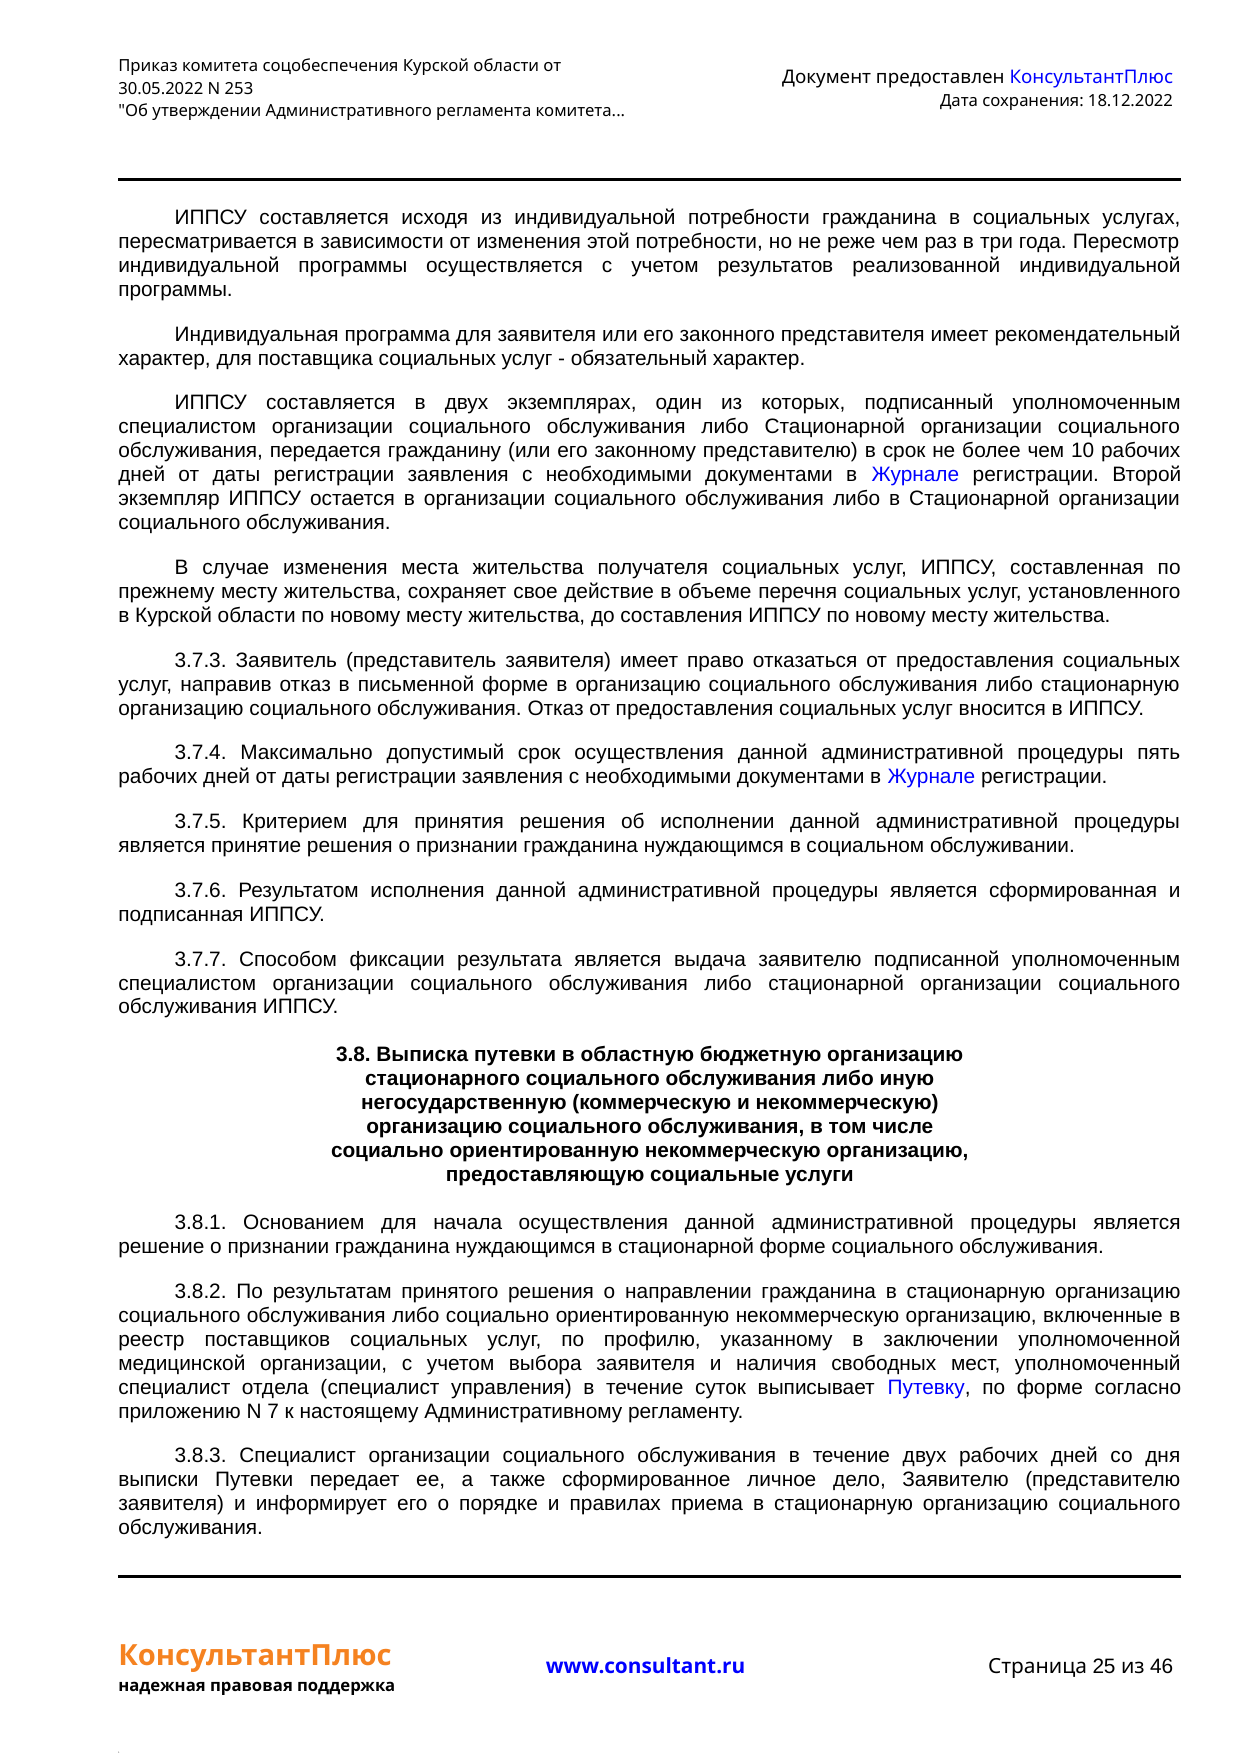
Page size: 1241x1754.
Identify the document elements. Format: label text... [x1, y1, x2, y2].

text 3.8.2. По результатам принятого решения о направлении гражданина в стационарную организацию социального обслуживания либо социально ориентированную некоммерческую организацию, включенные в реестр поставщиков социальных услуг, по профилю, указанному в заключении уполномоченной медицинской организации, с учетом выбора заявителя и наличия свободных мест, уполномоченный специалист отдела (специалист управления) в течение суток выписывает Путевку, по форме согласно приложению N 7 к настоящему Административному регламенту. [118, 1279, 1181, 1422]
title предоставляющую социальные услуги [118, 1162, 1181, 1186]
text ИППСУ составляется в двух экземплярах, один из которых, подписанный уполномоченным специалистом организации социального обслуживания либо Стационарной организации социального обслуживания, передается гражданину (или его законному представителю) в срок не более чем 10 рабочих дней от даты регистрации заявления с необходимыми документами в Журнале регистрации. Второй экземпляр ИППСУ остается в организации социального обслуживания либо в Стационарной организации социального обслуживания. [118, 390, 1181, 534]
title негосударственную (коммерческую и некоммерческую) [118, 1090, 1181, 1114]
text 3.8.1. Основанием для начала осуществления данной административной процедуры является решение о признании гражданина нуждающимся в стационарной форме социального обслуживания. [118, 1210, 1181, 1258]
title социально ориентированную некоммерческую организацию, [118, 1138, 1181, 1162]
title стационарного социального обслуживания либо иную [118, 1066, 1181, 1090]
text 3.7.3. Заявитель (представитель заявителя) имеет право отказаться от предоставления социальных услуг, направив отказ в письменной форме в организацию социального обслуживания либо стационарную организацию социального обслуживания. Отказ от предоставления социальных услуг вносится в ИППСУ. [118, 647, 1181, 719]
text 3.7.4. Максимально допустимый срок осуществления данной административной процедуры пять рабочих дней от даты регистрации заявления с необходимыми документами в Журнале регистрации. [118, 740, 1181, 788]
title 3.8. Выписка путевки в областную бюджетную организацию [118, 1042, 1181, 1066]
text 3.7.5. Критерием для принятия решения об исполнении данной административной процедуры является принятие решения о признании гражданина нуждающимся в социальном обслуживании. [118, 809, 1181, 857]
text 3.8.3. Специалист организации социального обслуживания в течение двух рабочих дней со дня выписки Путевки передает ее, а также сформированное личное дело, Заявителю (представителю заявителя) и информирует его о порядке и правилах приема в стационарную организацию социального обслуживания. [118, 1443, 1181, 1539]
text ИППСУ составляется исходя из индивидуальной потребности гражданина в социальных услугах, пересматривается в зависимости от изменения этой потребности, но не реже чем раз в три года. Пересмотр индивидуальной программы осуществляется с учетом результатов реализованной индивидуальной программы. [118, 205, 1181, 301]
text 3.7.6. Результатом исполнения данной административной процедуры является сформированная и подписанная ИППСУ. [118, 878, 1181, 926]
title организацию социального обслуживания, в том числе [118, 1114, 1181, 1138]
text 3.7.7. Способом фиксации результата является выдача заявителю подписанной уполномоченным специалистом организации социального обслуживания либо стационарной организации социального обслуживания ИППСУ. [118, 946, 1181, 1018]
text В случае изменения места жительства получателя социальных услуг, ИППСУ, составленная по прежнему месту жительства, сохраняет свое действие в объеме перечня социальных услуг, установленного в Курской области по новому месту жительства, до составления ИППСУ по новому месту жительства. [118, 555, 1181, 627]
text Индивидуальная программа для заявителя или его законного представителя имеет рекомендательный характер, для поставщика социальных услуг - обязательный характер. [118, 321, 1181, 369]
